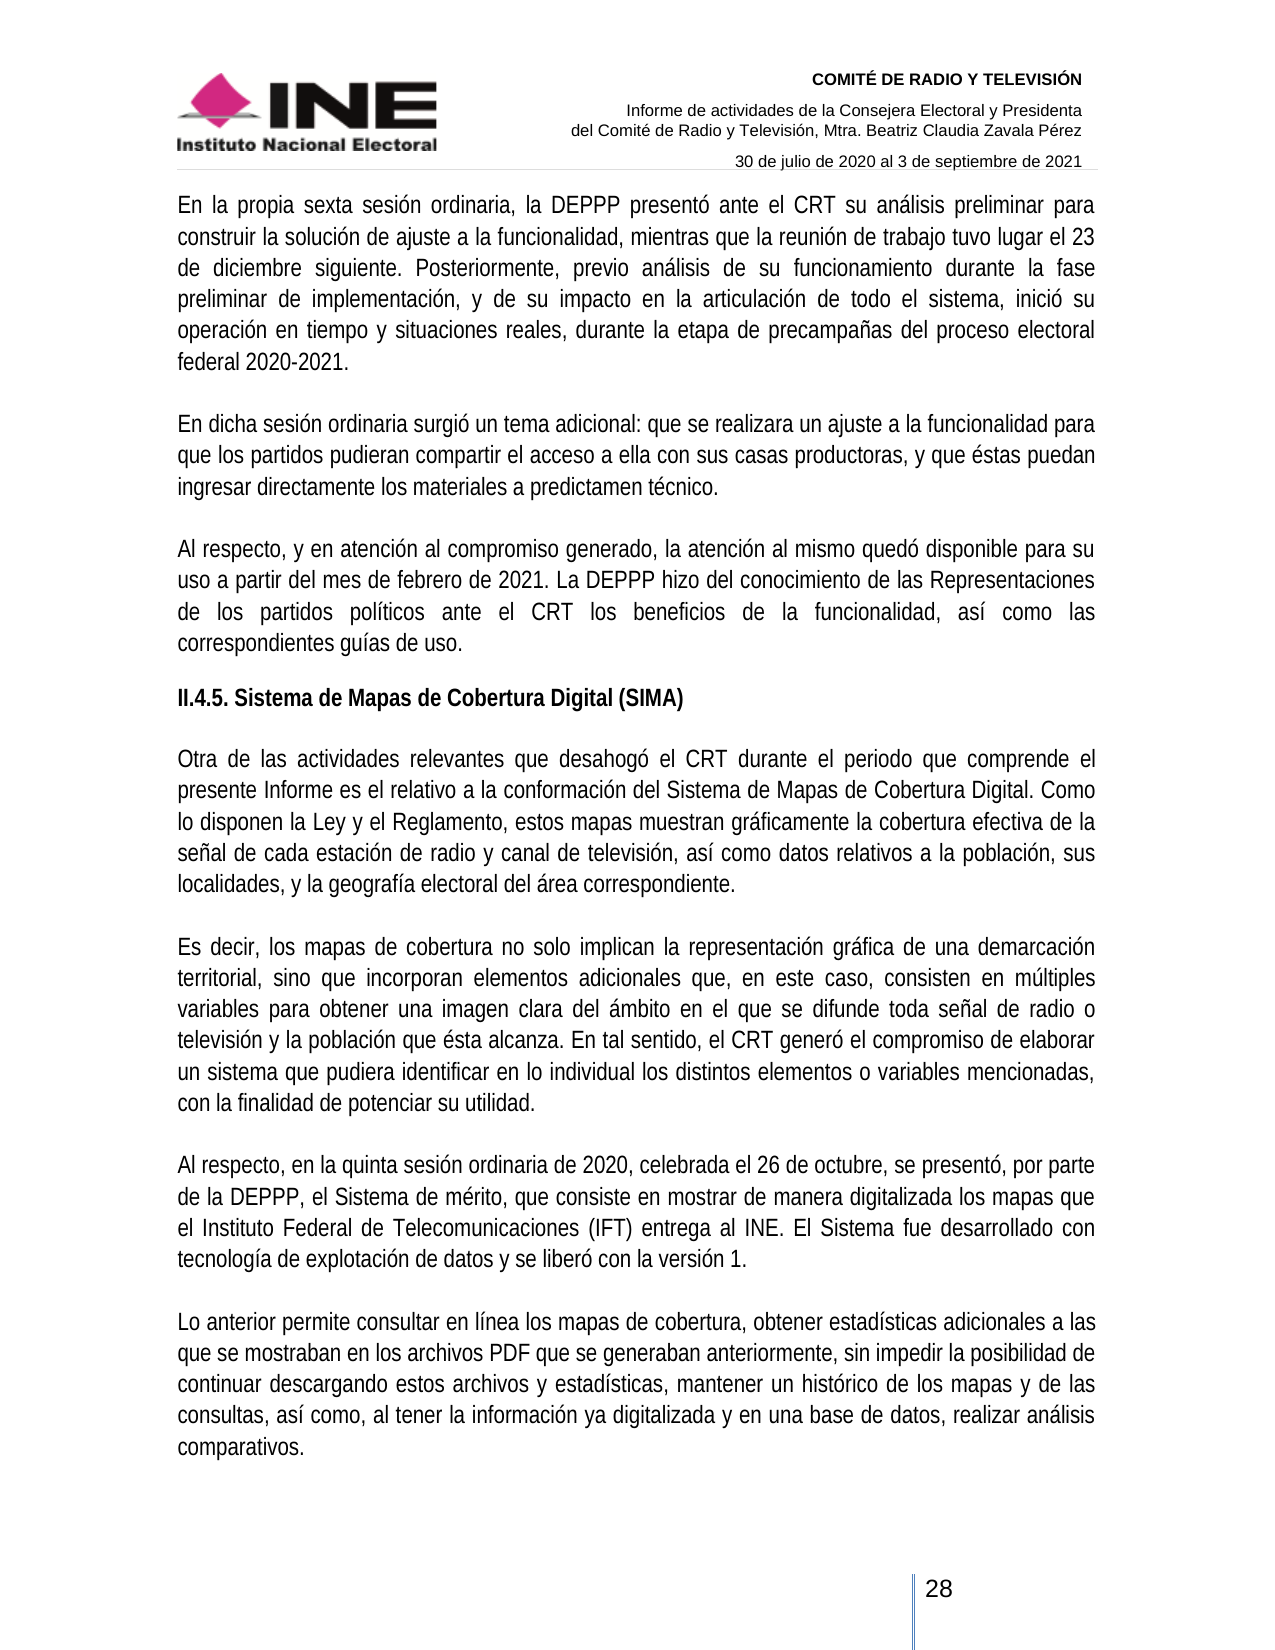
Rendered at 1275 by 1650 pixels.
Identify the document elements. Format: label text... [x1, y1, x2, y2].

text Al respecto, en la quinta sesión ordinaria de 2020, celebrada el 26 de octubre, se presentó, por parte de la DEPPP, el Sistema de mérito, que consiste en mostrar de manera digitalizada los mapas que el Instituto Federal de Telecomunicaciones (IFT) entrega al INE. El Sistema fue desarrollado con tecnología de explotación de datos y se liberó con la versión 1. [177, 1149, 1098, 1274]
text Al respecto, y en atención al compromiso generado, la atención al mismo quedó disponible para su uso a partir del mes de febrero de 2021. La DEPPP hizo del conocimiento de las Representaciones de los partidos políticos ante el CRT los beneficios de la funcionalidad, así como las correspondientes guías de uso. [177, 533, 1098, 658]
text En dicha sesión ordinaria surgió un tema adicional: que se realizara un ajuste a la funcionalidad para que los partidos pudieran compartir el acceso a ella con sus casas productoras, y que éstas puedan ingresar directamente los materiales a predictamen técnico. [177, 408, 1098, 501]
text Lo anterior permite consultar en línea los mapas de cobertura, obtener estadísticas adicionales a las que se mostraban en los archivos PDF que se generaban anteriormente, sin impedir la posibilidad de continuar descargando estos archivos y estadísticas, mantener un histórico de los mapas y de las consultas, así como, al tener la información ya digitalizada y en una base de datos, realizar análisis comparativos. [177, 1305, 1098, 1461]
subtitle II.4.5. Sistema de Mapas de Cobertura Digital (SIMA) [177, 683, 1098, 711]
text En la propia sexta sesión ordinaria, la DEPPP presentó ante el CRT su análisis preliminar para construir la solución de ajuste a la funcionalidad, mientras que la reunión de trabajo tuvo lugar el 23 de diciembre siguiente. Posteriormente, previo análisis de su funcionamiento durante la fase preliminar de implementación, y de su impacto en la articulación de todo el sistema, inició su operación en tiempo y situaciones reales, durante la etapa de precampañas del proceso electoral federal 2020-2021. [177, 189, 1098, 376]
text Otra de las actividades relevantes que desahogó el CRT durante el periodo que comprende el presente Informe es el relativo a la conformación del Sistema de Mapas de Cobertura Digital. Como lo disponen la Ley y el Reglamento, estos mapas muestran gráficamente la cobertura efectiva de la señal de cada estación de radio y canal de televisión, así como datos relativos a la población, sus localidades, y la geografía electoral del área correspondiente. [177, 742, 1098, 899]
text Es decir, los mapas de cobertura no solo implican la representación gráfica de una demarcación territorial, sino que incorporan elementos adicionales que, en este caso, consisten en múltiples variables para obtener una imagen clara del ámbito en el que se difunde toda señal de radio o televisión y la población que ésta alcanza. En tal sentido, el CRT generó el compromiso de elaborar un sistema que pudiera identificar en lo individual los distintos elementos o variables mencionadas, con la finalidad de potenciar su utilidad. [177, 930, 1098, 1117]
picture [177, 73, 437, 151]
